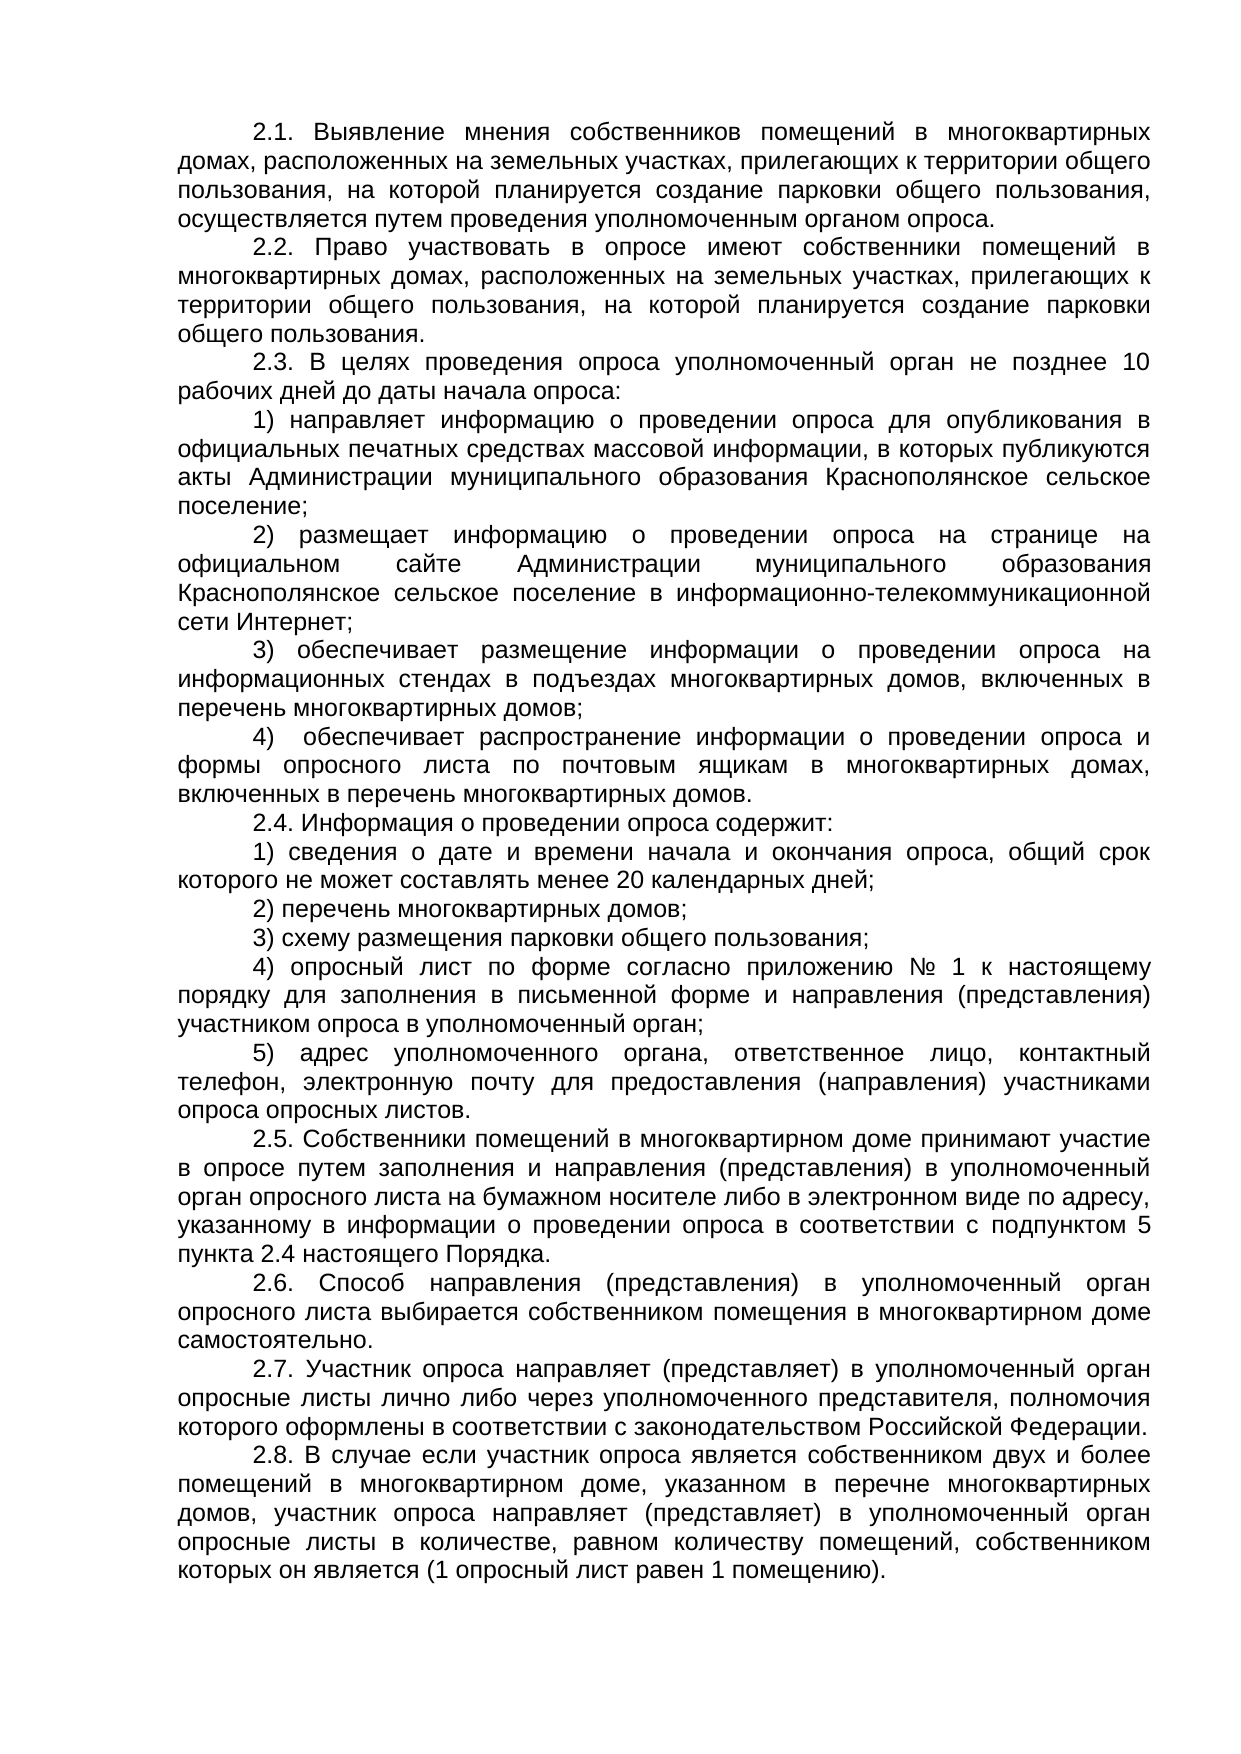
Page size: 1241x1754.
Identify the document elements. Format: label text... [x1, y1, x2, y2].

text 2.4. Информация о проведении опроса содержит: [177, 808, 1152, 837]
text 3) обеспечивает размещение информации о проведении опроса на информационных стендах в подъездах многоквартирных домов, включенных в перечень многоквартирных домов; [177, 635, 1152, 722]
text 4) опросный лист по форме согласно приложению № 1 к настоящему порядку для заполнения в письменной форме и направления (представления) участником опроса в уполномоченный орган; [177, 952, 1152, 1038]
text 2.7. Участник опроса направляет (представляет) в уполномоченный орган опросные листы лично либо через уполномоченного представителя, полномочия которого оформлены в соответствии с законодательством Российской Федерации. [177, 1354, 1152, 1440]
text 2.2. Право участвовать в опросе имеют собственники помещений в многоквартирных домах, расположенных на земельных участках, прилегающих к территории общего пользования, на которой планируется создание парковки общего пользования. [177, 232, 1152, 347]
text 2.6. Способ направления (представления) в уполномоченный орган опросного листа выбирается собственником помещения в многоквартирном доме самостоятельно. [177, 1268, 1152, 1354]
text 3) схему размещения парковки общего пользования; [177, 923, 1152, 952]
text 2) перечень многоквартирных домов; [177, 894, 1152, 923]
text 1) сведения о дате и времени начала и окончания опроса, общий срок которого не может составлять менее 20 календарных дней; [177, 837, 1152, 894]
text 5) адрес уполномоченного органа, ответственное лицо, контактный телефон, электронную почту для предоставления (направления) участниками опроса опросных листов. [177, 1038, 1152, 1124]
text 2) размещает информацию о проведении опроса на странице на официальном сайте Администрации муниципального образования Краснополянское сельское поселение в информационно-телекоммуникационной сети Интернет; [177, 520, 1152, 635]
text 2.1. Выявление мнения собственников помещений в многоквартирных домах, расположенных на земельных участках, прилегающих к территории общего пользования, на которой планируется создание парковки общего пользования, осуществляется путем проведения уполномоченным органом опроса. [177, 117, 1152, 232]
text 4) обеспечивает распространение информации о проведении опроса и формы опросного листа по почтовым ящикам в многоквартирных домах, включенных в перечень многоквартирных домов. [177, 722, 1152, 808]
text 1) направляет информацию о проведении опроса для опубликования в официальных печатных средствах массовой информации, в которых публикуются акты Администрации муниципального образования Краснополянское сельское поселение; [177, 405, 1152, 520]
text 2.8. В случае если участник опроса является собственником двух и более помещений в многоквартирном доме, указанном в перечне многоквартирных домов, участник опроса направляет (представляет) в уполномоченный орган опросные листы в количестве, равном количеству помещений, собственником которых он является (1 опросный лист равен 1 помещению). [177, 1440, 1152, 1584]
text 2.5. Собственники помещений в многоквартирном доме принимают участие в опросе путем заполнения и направления (представления) в уполномоченный орган опросного листа на бумажном носителе либо в электронном виде по адресу, указанному в информации о проведении опроса в соответствии с подпунктом 5 пункта 2.4 настоящего Порядка. [177, 1124, 1152, 1268]
text 2.3. В целях проведения опроса уполномоченный орган не позднее 10 рабочих дней до даты начала опроса: [177, 347, 1152, 405]
